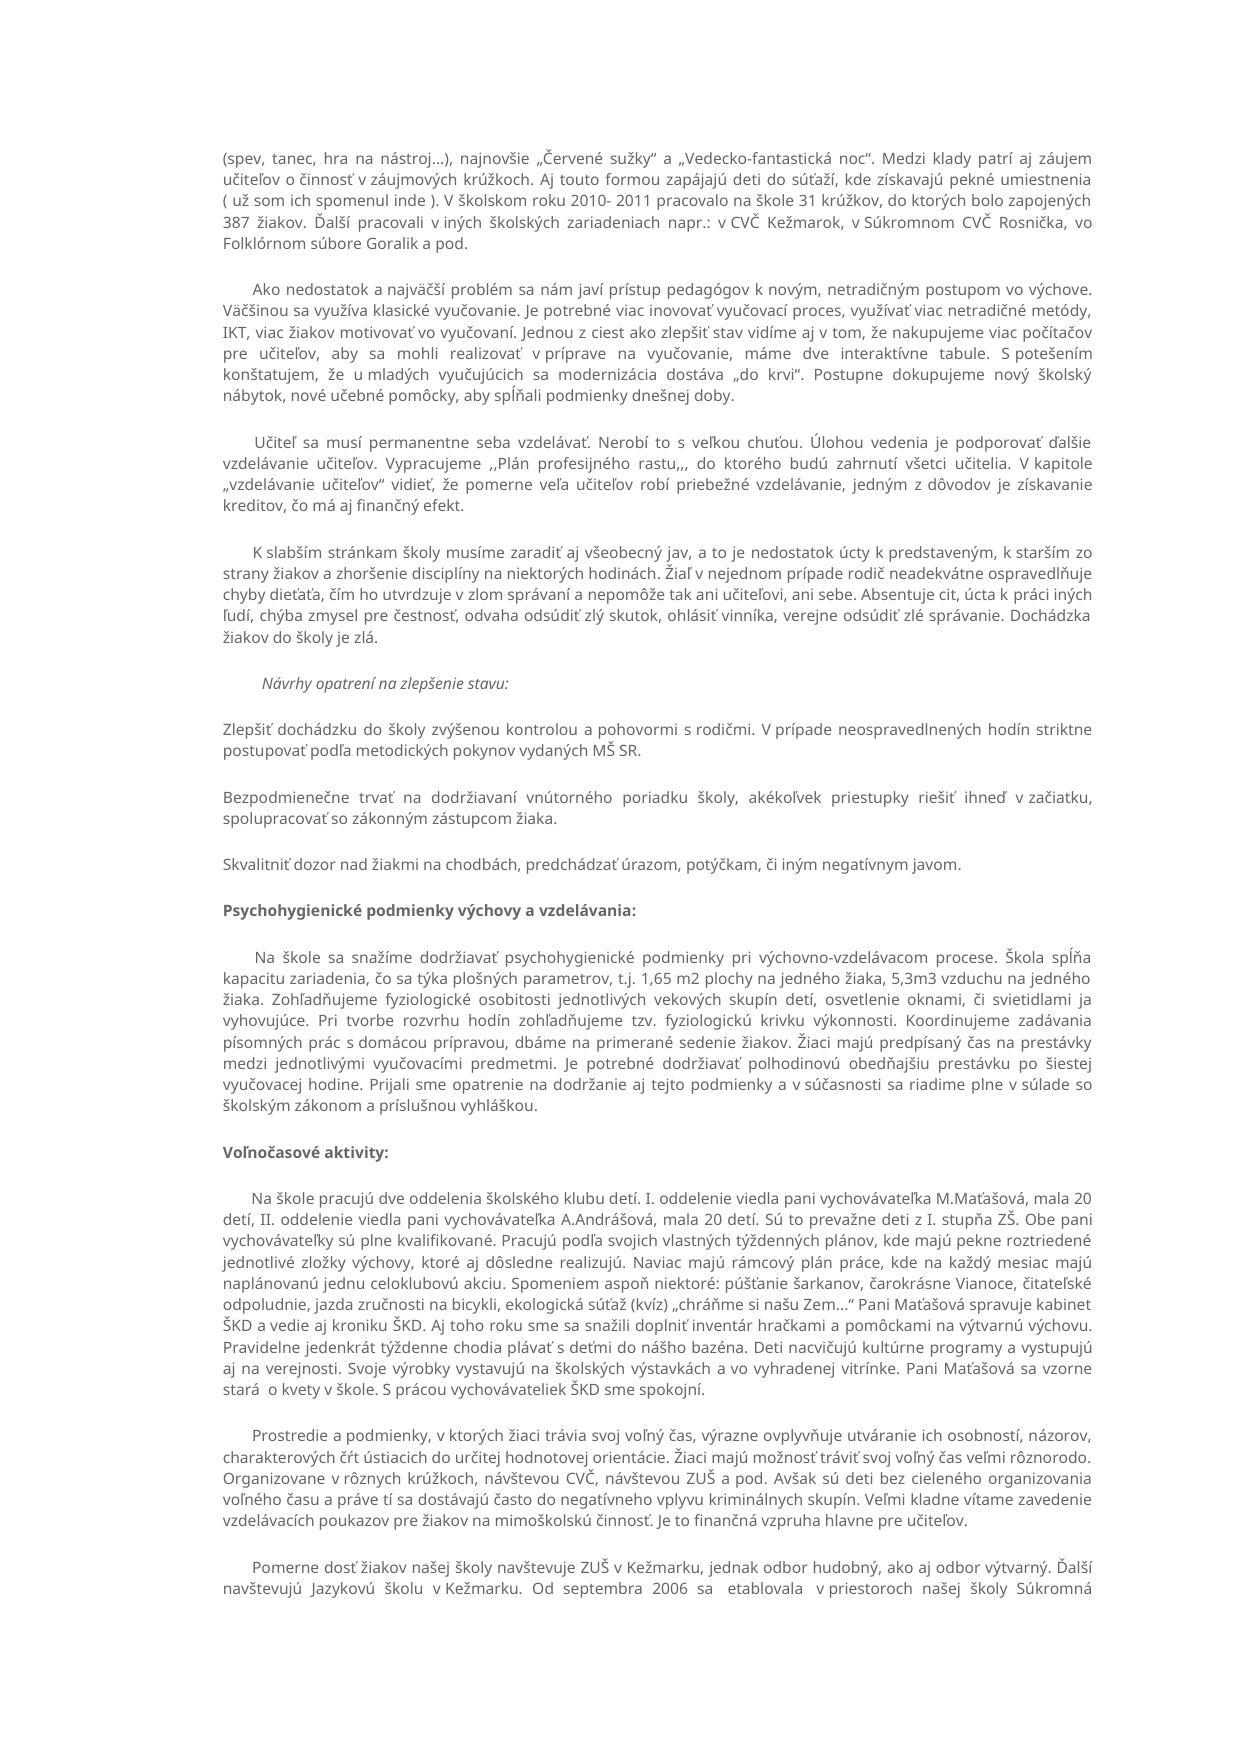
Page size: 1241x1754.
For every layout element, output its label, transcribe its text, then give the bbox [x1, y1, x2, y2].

text Na škole sa snažíme dodržiavať psychohygienické podmienky pri výchovno-vzdelávacom procese. Škola spĺňa kapacitu zariadenia, čo sa týka plošných parametrov, t.j. 1,65 m2 plochy na jedného žiaka, 5,3m3 vzduchu na jedného žiaka. Zohľadňujeme fyziologické osobitosti jednotlivých vekových skupín detí, osvetlenie oknami, či svietidlami ja vyhovujúce. Pri tvorbe rozvrhu hodín zohľadňujeme tzv. fyziologickú krivku výkonnosti. Koordinujeme zadávania písomných prác s domácou prípravou, dbáme na primerané sedenie žiakov. Žiaci majú predpísaný čas na prestávky medzi jednotlivými vyučovacími predmetmi. Je potrebné dodržiavať polhodinovú obedňajšiu prestávku po šiestej vyučovacej hodine. Prijali sme opatrenie na dodržanie aj tejto podmienky a v súčasnosti sa riadime plne v súlade so školským zákonom a príslušnou vyhláškou. [223, 946, 1093, 1116]
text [223, 1556, 1093, 1599]
text Prostredie a podmienky, v ktorých žiaci trávia svoj voľný čas, výrazne ovplyvňuje utváranie ich osobností, názorov, charakterových čŕt ústiacich do určitej hodnotovej orientácie. Žiaci majú možnosť tráviť svoj voľný čas veľmi rôznorodo. Organizovane v rôznych krúžkoch, návštevou CVČ, návštevou ZUŠ a pod. Avšak sú deti bez cieleného organizovania voľného času a práve tí sa dostávajú často do negatívneho vplyvu kriminálnych skupín. Veľmi kladne vítame zavedenie vzdelávacích poukazov pre žiakov na mimoškolskú činnosť. Je to finančná vzpruha hlavne pre učiteľov. [223, 1425, 1093, 1531]
text Ako nedostatok a najväčší problém sa nám javí prístup pedagógov k novým, netradičným postupom vo výchove. Väčšinou sa využíva klasické vyučovanie. Je potrebné viac inovovať vyučovací proces, využívať viac netradičné metódy, IKT, viac žiakov motivovať vo vyučovaní. Jednou z ciest ako zlepšiť stav vidíme aj v tom, že nakupujeme viac počítačov pre učiteľov, aby sa mohli realizovať v príprave na vyučovanie, máme dve interaktívne tabule. S potešením konštatujem, že u mladých vyučujúcich sa modernizácia dostáva „do krvi“. Postupne dokupujeme nový školský nábytok, nové učebné pomôcky, aby spĺňali podmienky dnešnej doby. [223, 279, 1093, 406]
text Voľnočasové aktivity: [223, 1141, 1093, 1163]
text Návrhy opatrení na zlepšenie stavu: [223, 673, 1093, 694]
text Učiteľ sa musí permanentne seba vzdelávať. Nerobí to s veľkou chuťou. Úlohou vedenia je podporovať ďalšie vzdelávanie učiteľov. Vypracujeme ,,Plán profesijného rastu,,, do ktorého budú zahrnutí všetci učitelia. V kapitole „vzdelávanie učiteľov“ vidieť, že pomerne veľa učiteľov robí priebežné vzdelávanie, jedným z dôvodov je získavanie kreditov, čo má aj finančný efekt. [223, 431, 1093, 516]
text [223, 148, 1093, 254]
text Psychohygienické podmienky výchovy a vzdelávania: [223, 900, 1093, 921]
text K slabším stránkam školy musíme zaradiť aj všeobecný jav, a to je nedostatok úcty k predstaveným, k starším zo strany žiakov a zhoršenie disciplíny na niektorých hodinách. Žiaľ v nejednom prípade rodič neadekvátne ospravedlňuje chyby dieťaťa, čím ho utvrdzuje v zlom správaní a nepomôže tak ani učiteľovi, ani sebe. Absentuje cit, úcta k práci iných ľudí, chýba zmysel pre čestnosť, odvaha odsúdiť zlý skutok, ohlásiť vinníka, verejne odsúdiť zlé správanie. Dochádzka žiakov do školy je zlá. [223, 541, 1093, 648]
text Zlepšiť dochádzku do školy zvýšenou kontrolou a pohovormi s rodičmi. V prípade neospravedlnených hodín striktne postupovať podľa metodických pokynov vydaných MŠ SR. [223, 719, 1093, 761]
text Na škole pracujú dve oddelenia školského klubu detí. I. oddelenie viedla pani vychovávateľka M.Maťašová, mala 20 detí, II. oddelenie viedla pani vychovávateľka A.Andrášová, mala 20 detí. Sú to prevažne deti z I. stupňa ZŠ. Obe pani vychovávateľky sú plne kvalifikované. Pracujú podľa svojich vlastných týždenných plánov, kde majú pekne roztriedené jednotlivé zložky výchovy, ktoré aj dôsledne realizujú. Naviac majú rámcový plán práce, kde na každý mesiac majú naplánovanú jednu celoklubovú akciu. Spomeniem aspoň niektoré: púšťanie šarkanov, čarokrásne Vianoce, čitateľské odpoludnie, jazda zručnosti na bicykli, ekologická súťaž (kvíz) „chráňme si našu Zem...“ Pani Maťašová spravuje kabinet ŠKD a vedie aj kroniku ŠKD. Aj toho roku sme sa snažili doplniť inventár hračkami a pomôckami na výtvarnú výchovu. Pravidelne jedenkrát týždenne chodia plávať s deťmi do nášho bazéna. Deti nacvičujú kultúrne programy a vystupujú aj na verejnosti. Svoje výrobky vystavujú na školských výstavkách a vo vyhradenej vitrínke. Pani Maťašová sa vzorne stará o kvety v škole. S prácou vychovávateliek ŠKD sme spokojní. [223, 1188, 1093, 1400]
text Bezpodmienečne trvať na dodržiavaní vnútorného poriadku školy, akékoľvek priestupky riešiť ihneď v začiatku, spolupracovať so zákonným zástupcom žiaka. [223, 786, 1093, 829]
text Skvalitniť dozor nad žiakmi na chodbách, predchádzať úrazom, potýčkam, či iným negatívnym javom. [223, 854, 1093, 875]
